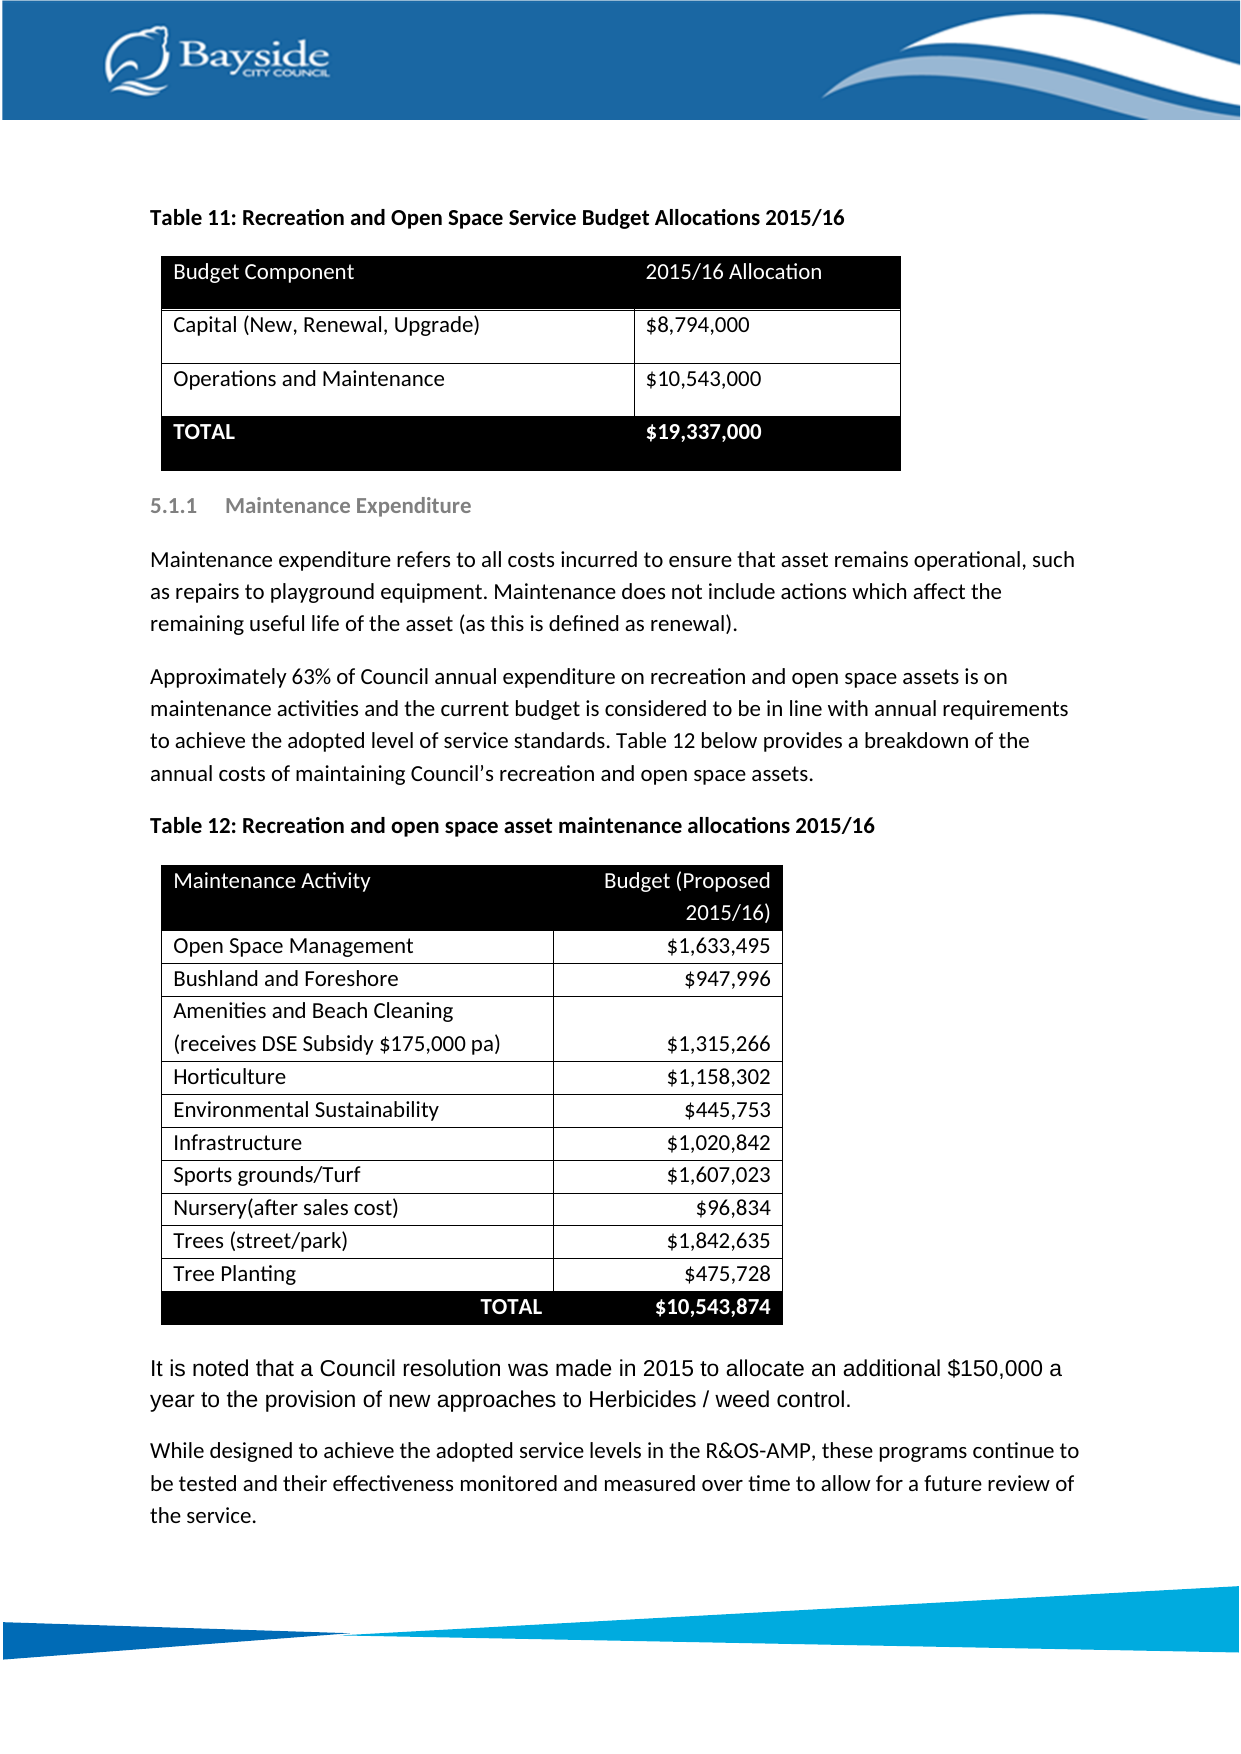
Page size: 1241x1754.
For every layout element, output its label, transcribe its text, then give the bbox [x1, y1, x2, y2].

table_header Budget Component [162, 257, 634, 309]
text While designed to achieve the adopted service levels in the R&OS-AMP, these programs continue to be tested and their effectiveness monitored and measured over time to allow for a future review of the service. [150, 1437, 1090, 1529]
list It is noted that a Council resolution was made in 2015 to allocate an additional $150,000 a year to the provision of new approaches to Herbicides / weed control. [150, 1355, 1090, 1412]
table_cell $445,753 [554, 1095, 782, 1127]
table_cell Trees (street/park) [162, 1226, 553, 1258]
subtitle 5.1.1 Maintenance Expenditure [150, 492, 1090, 520]
table_header Maintenance Activity [162, 866, 553, 930]
table_cell $1,607,023 [554, 1161, 782, 1192]
table_cell TOTAL [162, 418, 634, 470]
text Table 12: Recreation and open space asset maintenance allocations 2015/16 [150, 812, 1090, 840]
table_cell Bushland and Foreshore [162, 964, 553, 996]
table_cell $1,158,302 [554, 1062, 782, 1094]
table_cell Operations and Maintenance [162, 364, 634, 416]
table_cell $947,996 [554, 964, 782, 996]
table_cell $475,728 [554, 1259, 782, 1291]
table_cell Nursery(after sales cost) [162, 1194, 553, 1225]
text Approximately 63% of Council annual expenditure on recreation and open space assets is on maintenance activities and the current budget is considered to be in line with annual requirements to achieve the adopted level of service standards. Table 12 below provides a breakdown of the annual costs of maintaining Council’s recreation and open space assets. [150, 662, 1090, 787]
table_cell Tree Planting [162, 1259, 553, 1291]
table_cell $8,794,000 [635, 311, 900, 363]
table_cell Amenities and Beach Cleaning (receives DSE Subsidy $175,000 pa) [162, 997, 553, 1061]
table_cell $1,842,635 [554, 1226, 782, 1258]
table_cell $10,543,874 [554, 1292, 782, 1324]
table_cell $19,337,000 [635, 418, 900, 470]
table_cell Capital (New, Renewal, Upgrade) [162, 311, 634, 363]
table_cell $1,633,495 [554, 931, 782, 963]
table_cell Sports grounds/Turf [162, 1161, 553, 1192]
table_cell Open Space Management [162, 931, 553, 963]
picture [2, 0, 1241, 120]
table_cell $96,834 [554, 1194, 782, 1225]
table_cell Environmental Sustainability [162, 1095, 553, 1127]
table_cell $1,020,842 [554, 1128, 782, 1159]
table_cell TOTAL [162, 1292, 553, 1324]
table_cell Horticulture [162, 1062, 553, 1094]
table_header Budget (Proposed 2015/16) [554, 866, 782, 930]
text Table 11: Recreation and Open Space Service Budget Allocations 2015/16 [150, 203, 1090, 231]
text Maintenance expenditure refers to all costs incurred to ensure that asset remains operational, such as repairs to playground equipment. Maintenance does not include actions which affect the remaining useful life of the asset (as this is defined as renewal). [150, 545, 1090, 637]
table_cell $1,315,266 [554, 997, 782, 1061]
table_cell $10,543,000 [635, 364, 900, 416]
table_header 2015/16 Allocation [635, 257, 900, 309]
table_cell Infrastructure [162, 1128, 553, 1159]
